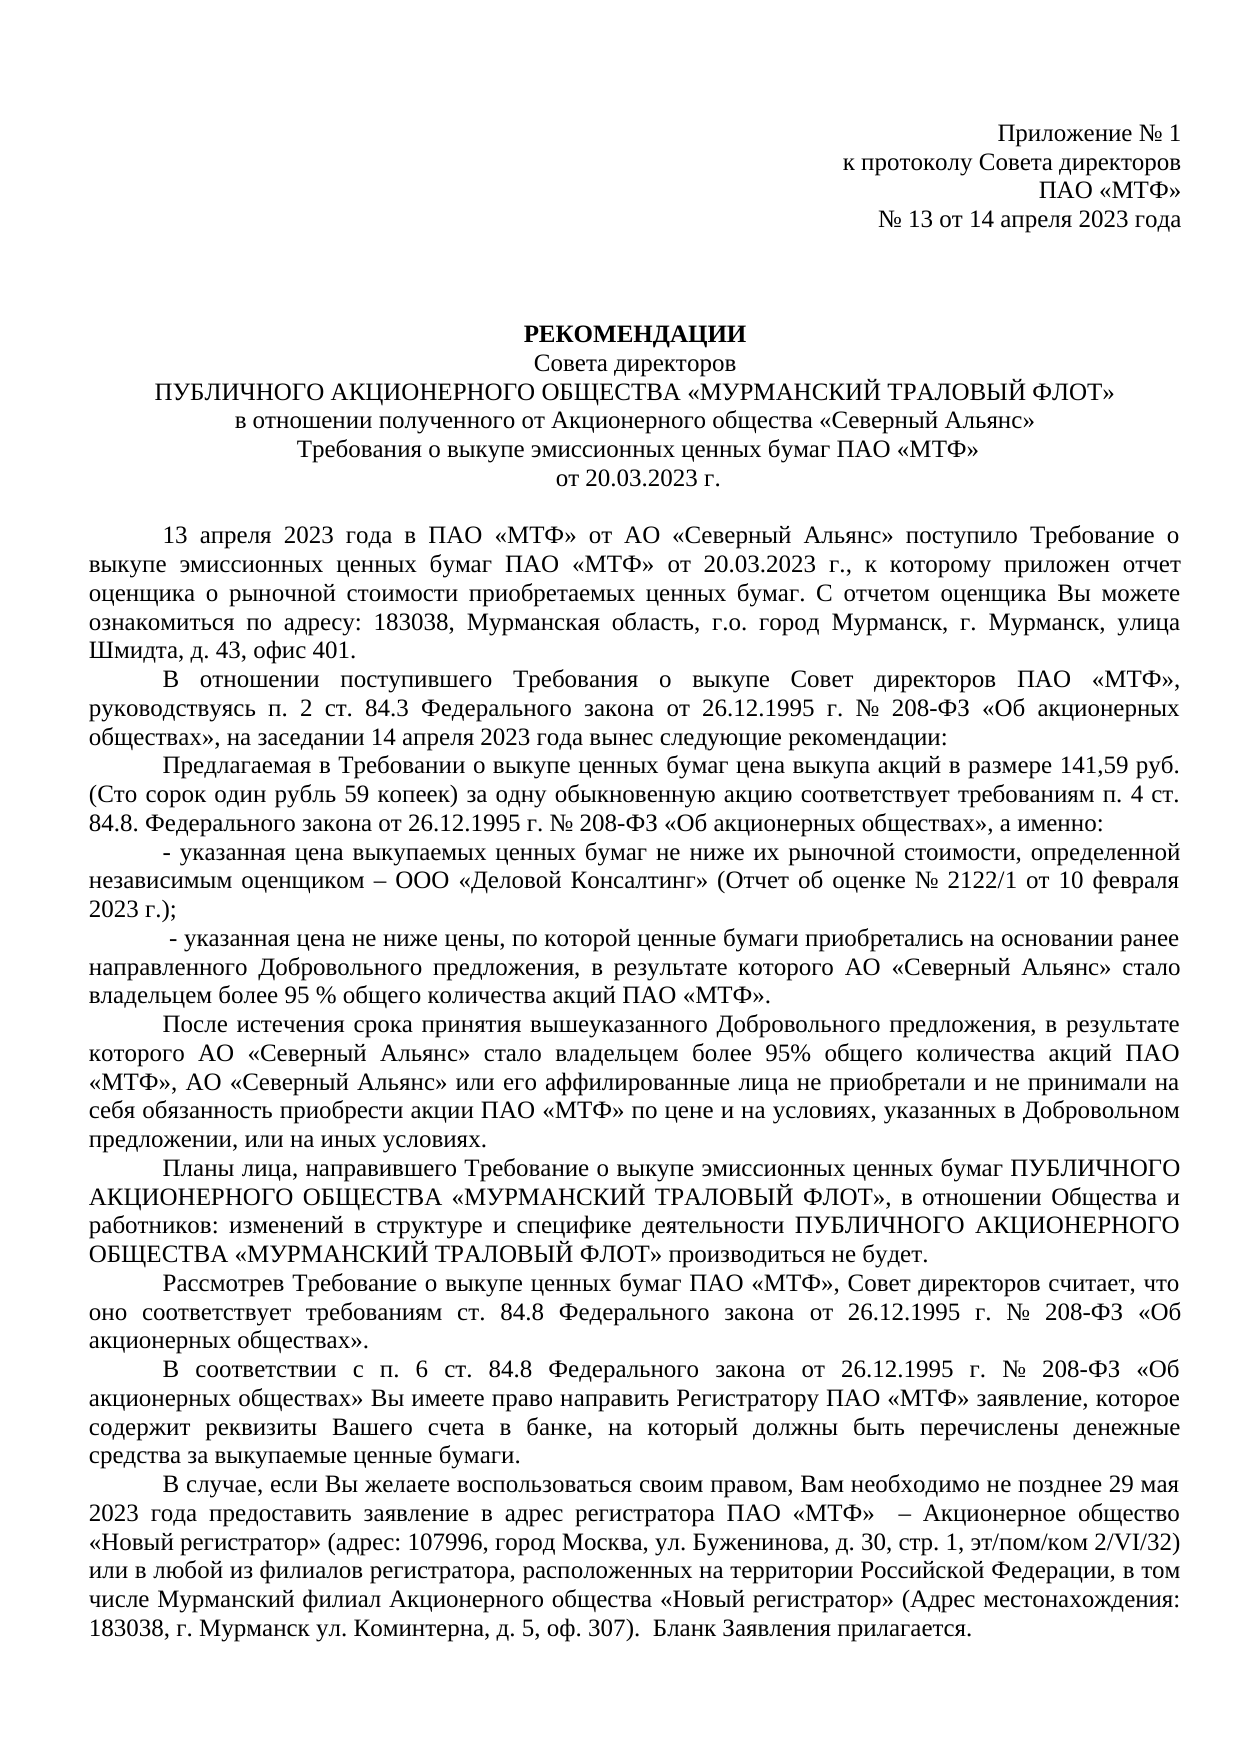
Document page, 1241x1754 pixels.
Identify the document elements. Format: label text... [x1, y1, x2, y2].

text - указанная цена выкупаемых ценных бумаг не ниже их рыночной стоимости, определенной независимым оценщиком – ООО «Деловой Консалтинг» (Отчет об оценке № 2122/1 от 10 февраля 2023 г.); [89, 837, 1181, 923]
text к протоколу Совета директоров [89, 147, 1181, 176]
text - указанная цена не ниже цены, по которой ценные бумаги приобретались на основании ранее направленного Добровольного предложения, в результате которого АО «Северный Альянс» стало владельцем более 95 % общего количества акций ПАО «МТФ». [89, 923, 1181, 1009]
text После истечения срока принятия вышеуказанного Добровольного предложения, в результате которого АО «Северный Альянс» стало владельцем более 95% общего количества акций ПАО «МТФ», АО «Северный Альянс» или его аффилированные лица не приобретали и не принимали на себя обязанность приобрести акции ПАО «МТФ» по цене и на условиях, указанных в Добровольном предложении, или на иных условиях. [89, 1009, 1181, 1153]
text 13 апреля 2023 года в ПАО «МТФ» от АО «Северный Альянс» поступило Требование о выкупе эмиссионных ценных бумаг ПАО «МТФ» от 20.03.2023 г., к которому приложен отчет оценщика о рыночной стоимости приобретаемых ценных бумаг. С отчетом оценщика Вы можете ознакомиться по адресу: 183038, Мурманская область, г.о. город Мурманск, г. Мурманск, улица Шмидта, д. 43, офис 401. [89, 521, 1181, 664]
text Планы лица, направившего Требование о выкупе эмиссионных ценных бумаг ПУБЛИЧНОГО АКЦИОНЕРНОГО ОБЩЕСТВА «МУРМАНСКИЙ ТРАЛОВЫЙ ФЛОТ», в отношении Общества и работников: изменений в структуре и специфике деятельности ПУБЛИЧНОГО АКЦИОНЕРНОГО ОБЩЕСТВА «МУРМАНСКИЙ ТРАЛОВЫЙ ФЛОТ» производиться не будет. [89, 1153, 1181, 1268]
text от 20.03.2023 г. [89, 463, 1181, 492]
text В случае, если Вы желаете воспользоваться своим правом, Вам необходимо не позднее 29 мая 2023 года предоставить заявление в адрес регистратора ПАО «МТФ» – Акционерное общество «Новый регистратор» (адрес: 107996, город Москва, ул. Буженинова, д. 30, стр. 1, эт/пом/ком 2/VI/32) или в любой из филиалов регистратора, расположенных на территории Российской Федерации, в том числе Мурманский филиал Акционерного общества «Новый регистратор» (Адрес местонахождения: 183038, г. Мурманск ул. Коминтерна, д. 5, оф. 307). Бланк Заявления прилагается. [89, 1469, 1181, 1642]
text № 13 от 14 апреля 2023 года [89, 204, 1181, 233]
text В соответствии с п. 6 ст. 84.8 Федерального закона от 26.12.1995 г. № 208-ФЗ «Об акционерных обществах» Вы имеете право направить Регистратору ПАО «МТФ» заявление, которое содержит реквизиты Вашего счета в банке, на который должны быть перечислены денежные средства за выкупаемые ценные бумаги. [89, 1354, 1181, 1469]
text ПАО «МТФ» [89, 176, 1181, 204]
text в отношении полученного от Акционерного общества «Северный Альянс» [89, 406, 1181, 434]
text Предлагаемая в Требовании о выкупе ценных бумаг цена выкупа акций в размере 141,59 руб. (Сто сорок один рубль 59 копеек) за одну обыкновенную акцию соответствует требованиям п. 4 ст. 84.8. Федерального закона от 26.12.1995 г. № 208-ФЗ «Об акционерных обществах», а именно: [89, 751, 1181, 837]
text РЕКОМЕНДАЦИИ [89, 319, 1181, 348]
text В отношении поступившего Требования о выкупе Совет директоров ПАО «МТФ», руководствуясь п. 2 ст. 84.3 Федерального закона от 26.12.1995 г. № 208-ФЗ «Об акционерных обществах», на заседании 14 апреля 2023 года вынес следующие рекомендации: [89, 664, 1181, 751]
text Требования о выкупе эмиссионных ценных бумаг ПАО «МТФ» [89, 434, 1181, 463]
text Рассмотрев Требование о выкупе ценных бумаг ПАО «МТФ», Совет директоров считает, что оно соответствует требованиям ст. 84.8 Федерального закона от 26.12.1995 г. № 208-ФЗ «Об акционерных обществах». [89, 1268, 1181, 1354]
text Приложение № 1 [89, 118, 1181, 147]
text Совета директоров [89, 348, 1181, 377]
text ПУБЛИЧНОГО АКЦИОНЕРНОГО ОБЩЕСТВА «МУРМАНСКИЙ ТРАЛОВЫЙ ФЛОТ» [89, 377, 1181, 406]
